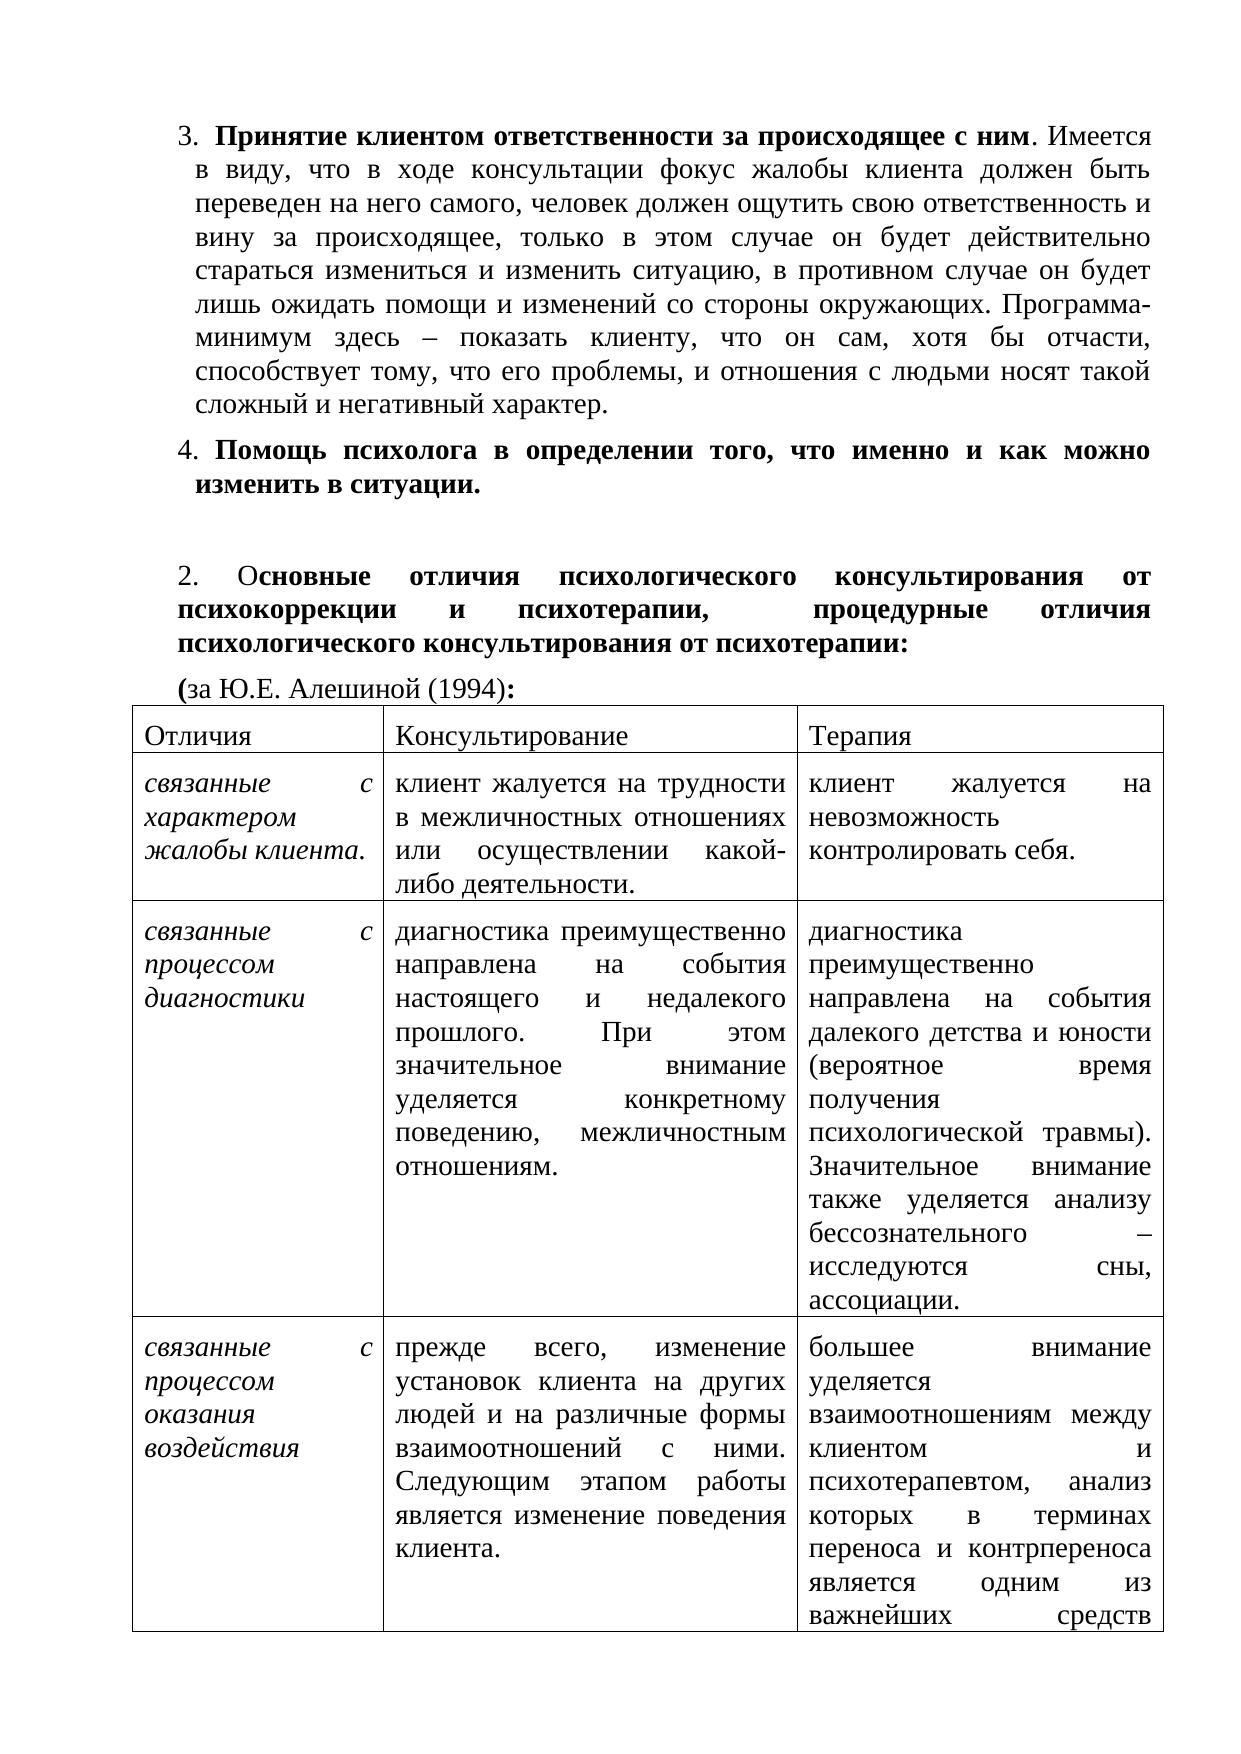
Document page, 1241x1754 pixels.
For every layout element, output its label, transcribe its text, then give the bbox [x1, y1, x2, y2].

table_header Терапия [798, 706, 1163, 752]
table_header Отличия [133, 706, 383, 752]
table_header Консультирование [384, 706, 797, 752]
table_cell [384, 1317, 797, 1631]
table_cell диагностика преимущественно направлена на события настоящего и недалекого прошлого. При этом значительное внимание уделяется конкретному поведению, межличностным отношениям. [384, 901, 797, 1316]
table_cell клиент жалуется на трудности в межличностных отношениях или осуществлении какой-либо деятельности. [384, 753, 797, 899]
text (за Ю.Е. Алешиной (1994): [177, 671, 1152, 705]
table_cell клиент жалуется на невозможность контролировать себя. [798, 753, 1163, 899]
list Принятие клиентом ответственности за происходящее с ним. Имеется в виду, что в ходе консультации фокус жалобы клиента должен быть переведен на него самого, человек должен ощутить свою ответственность и вину за происходящее, только в этом случае он будет действительно стараться измениться и изменить ситуацию, в противном случае он будет лишь ожидать помощи и изменений со стороны окружающих. Программа-минимум здесь – показать клиенту, что он сам, хотя бы отчасти, способствует тому, что его проблемы, и отношения с людьми носят такой сложный и негативный характер. [177, 118, 1152, 420]
table_cell связанные с процессом диагностики [133, 901, 383, 1316]
table_cell связанные с характером жалобы клиента. [133, 753, 383, 899]
table_cell диагностика преимущественно направлена на события далекого детства и юности (вероятное время получения психологической травмы). Значительное внимание также уделяется анализу бессознательного – исследуются сны, ассоциации. [798, 901, 1163, 1316]
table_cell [133, 1317, 383, 1631]
text 2. Основные отличия психологического консультирования от психокоррекции и психотерапии, процедурные отличия психологического консультирования от психотерапии: [177, 558, 1152, 659]
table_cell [798, 1317, 1163, 1631]
list Помощь психолога в определении того, что именно и как можно изменить в ситуации. [177, 432, 1152, 499]
